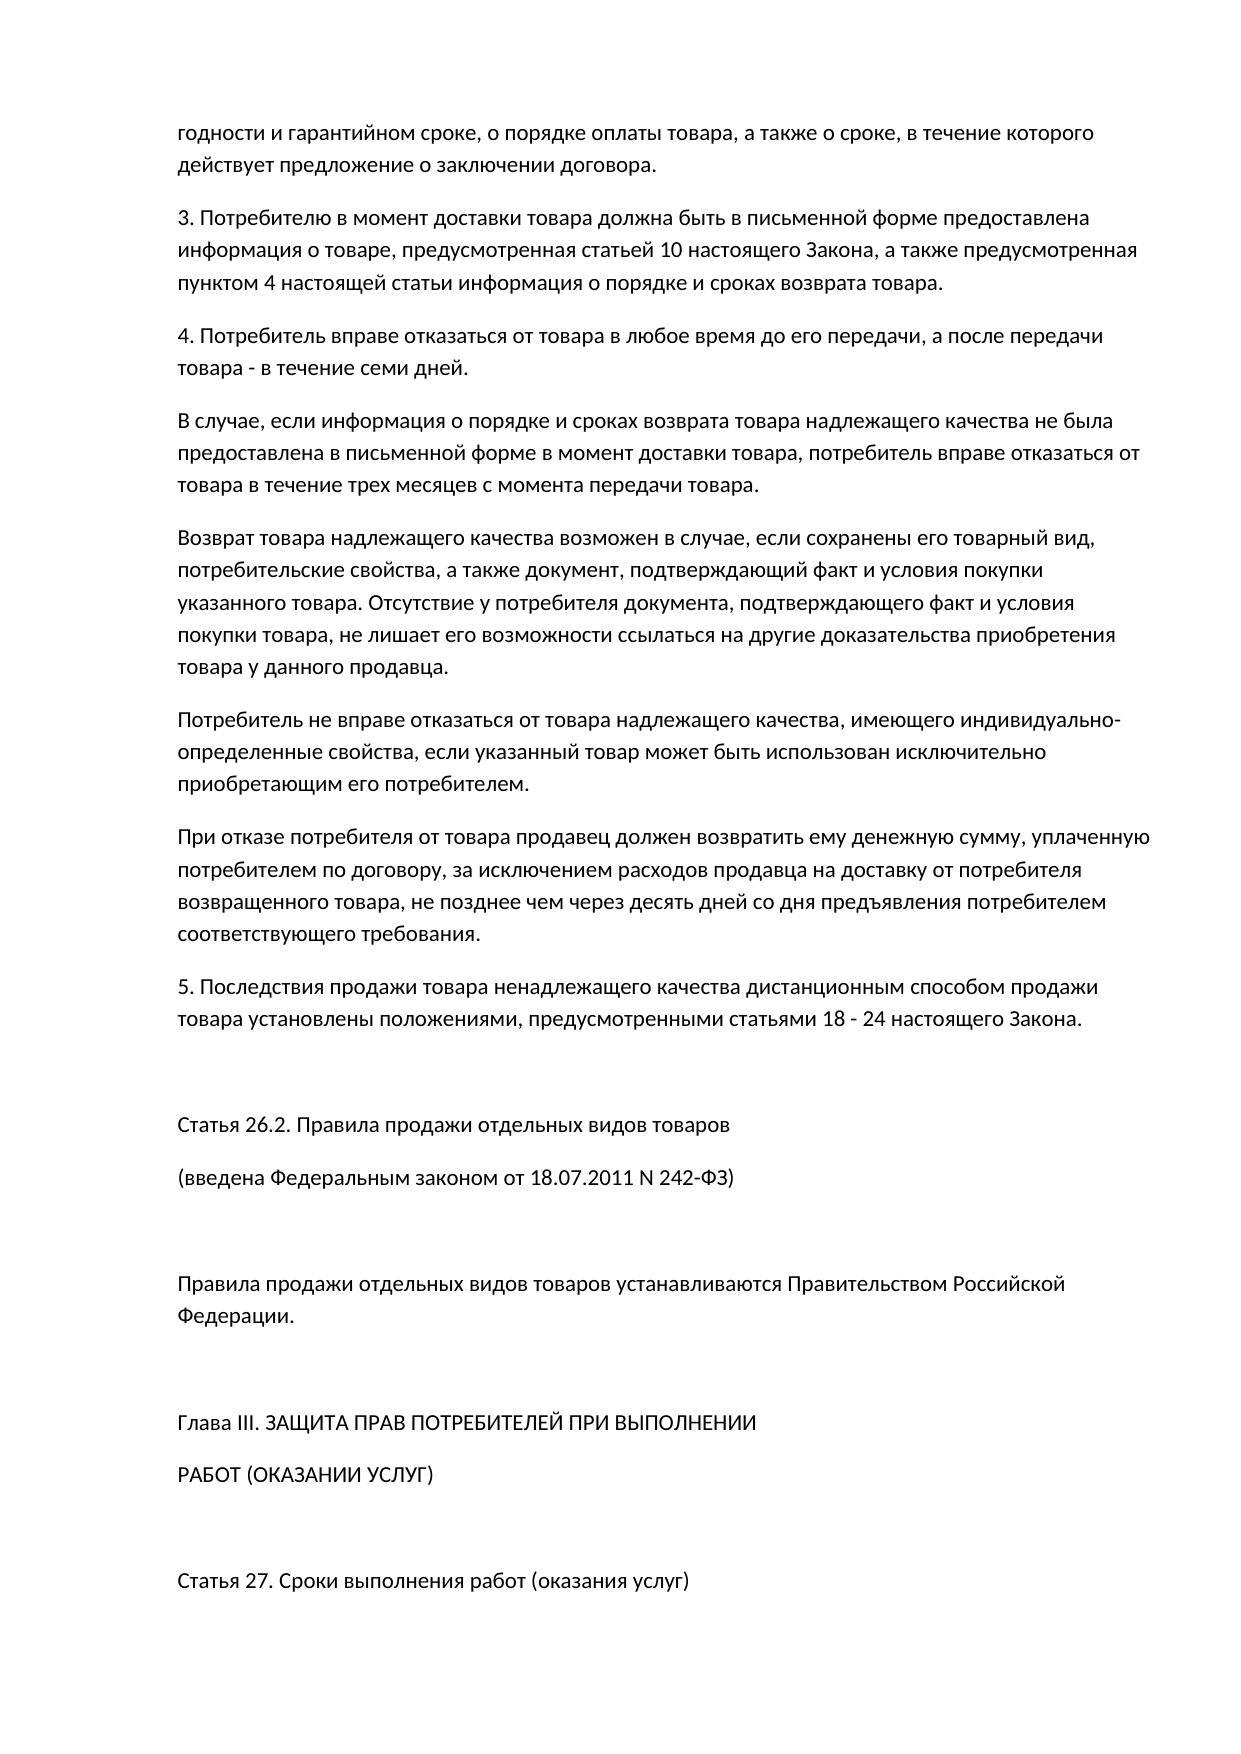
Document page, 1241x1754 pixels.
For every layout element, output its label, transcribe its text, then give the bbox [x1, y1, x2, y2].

text Статья 26.2. Правила продажи отдельных видов товаров [177, 1110, 1152, 1138]
text Статья 27. Сроки выполнения работ (оказания услуг) [177, 1567, 1152, 1595]
text Возврат товара надлежащего качества возможен в случае, если сохранены его товарный вид, потребительские свойства, а также документ, подтверждающий факт и условия покупки указанного товара. Отсутствие у потребителя документа, подтверждающего факт и условия покупки товара, не лишает его возможности ссылаться на другие доказательства приобретения товара у данного продавца. [177, 523, 1152, 680]
text 3. Потребителю в момент доставки товара должна быть в письменной форме предоставлена информация о товаре, предусмотренная статьей 10 настоящего Закона, а также предусмотренная пунктом 4 настоящей статьи информация о порядке и сроках возврата товара. [177, 203, 1152, 296]
text Глава III. ЗАЩИТА ПРАВ ПОТРЕБИТЕЛЕЙ ПРИ ВЫПОЛНЕНИИ [177, 1408, 1152, 1436]
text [177, 118, 1152, 178]
text 4. Потребитель вправе отказаться от товара в любое время до его передачи, а после передачи товара - в течение семи дней. [177, 321, 1152, 381]
text В случае, если информация о порядке и сроках возврата товара надлежащего качества не была предоставлена в письменной форме в момент доставки товара, потребитель вправе отказаться от товара в течение трех месяцев с момента передачи товара. [177, 406, 1152, 498]
text (введена Федеральным законом от 18.07.2011 N 242-ФЗ) [177, 1163, 1152, 1191]
text Правила продажи отдельных видов товаров устанавливаются Правительством Российской Федерации. [177, 1269, 1152, 1329]
text При отказе потребителя от товара продавец должен возвратить ему денежную сумму, уплаченную потребителем по договору, за исключением расходов продавца на доставку от потребителя возвращенного товара, не позднее чем через десять дней со дня предъявления потребителем соответствующего требования. [177, 822, 1152, 947]
text РАБОТ (ОКАЗАНИИ УСЛУГ) [177, 1461, 1152, 1489]
text Потребитель не вправе отказаться от товара надлежащего качества, имеющего индивидуально-определенные свойства, если указанный товар может быть использован исключительно приобретающим его потребителем. [177, 705, 1152, 797]
text 5. Последствия продажи товара ненадлежащего качества дистанционным способом продажи товара установлены положениями, предусмотренными статьями 18 - 24 настоящего Закона. [177, 972, 1152, 1032]
